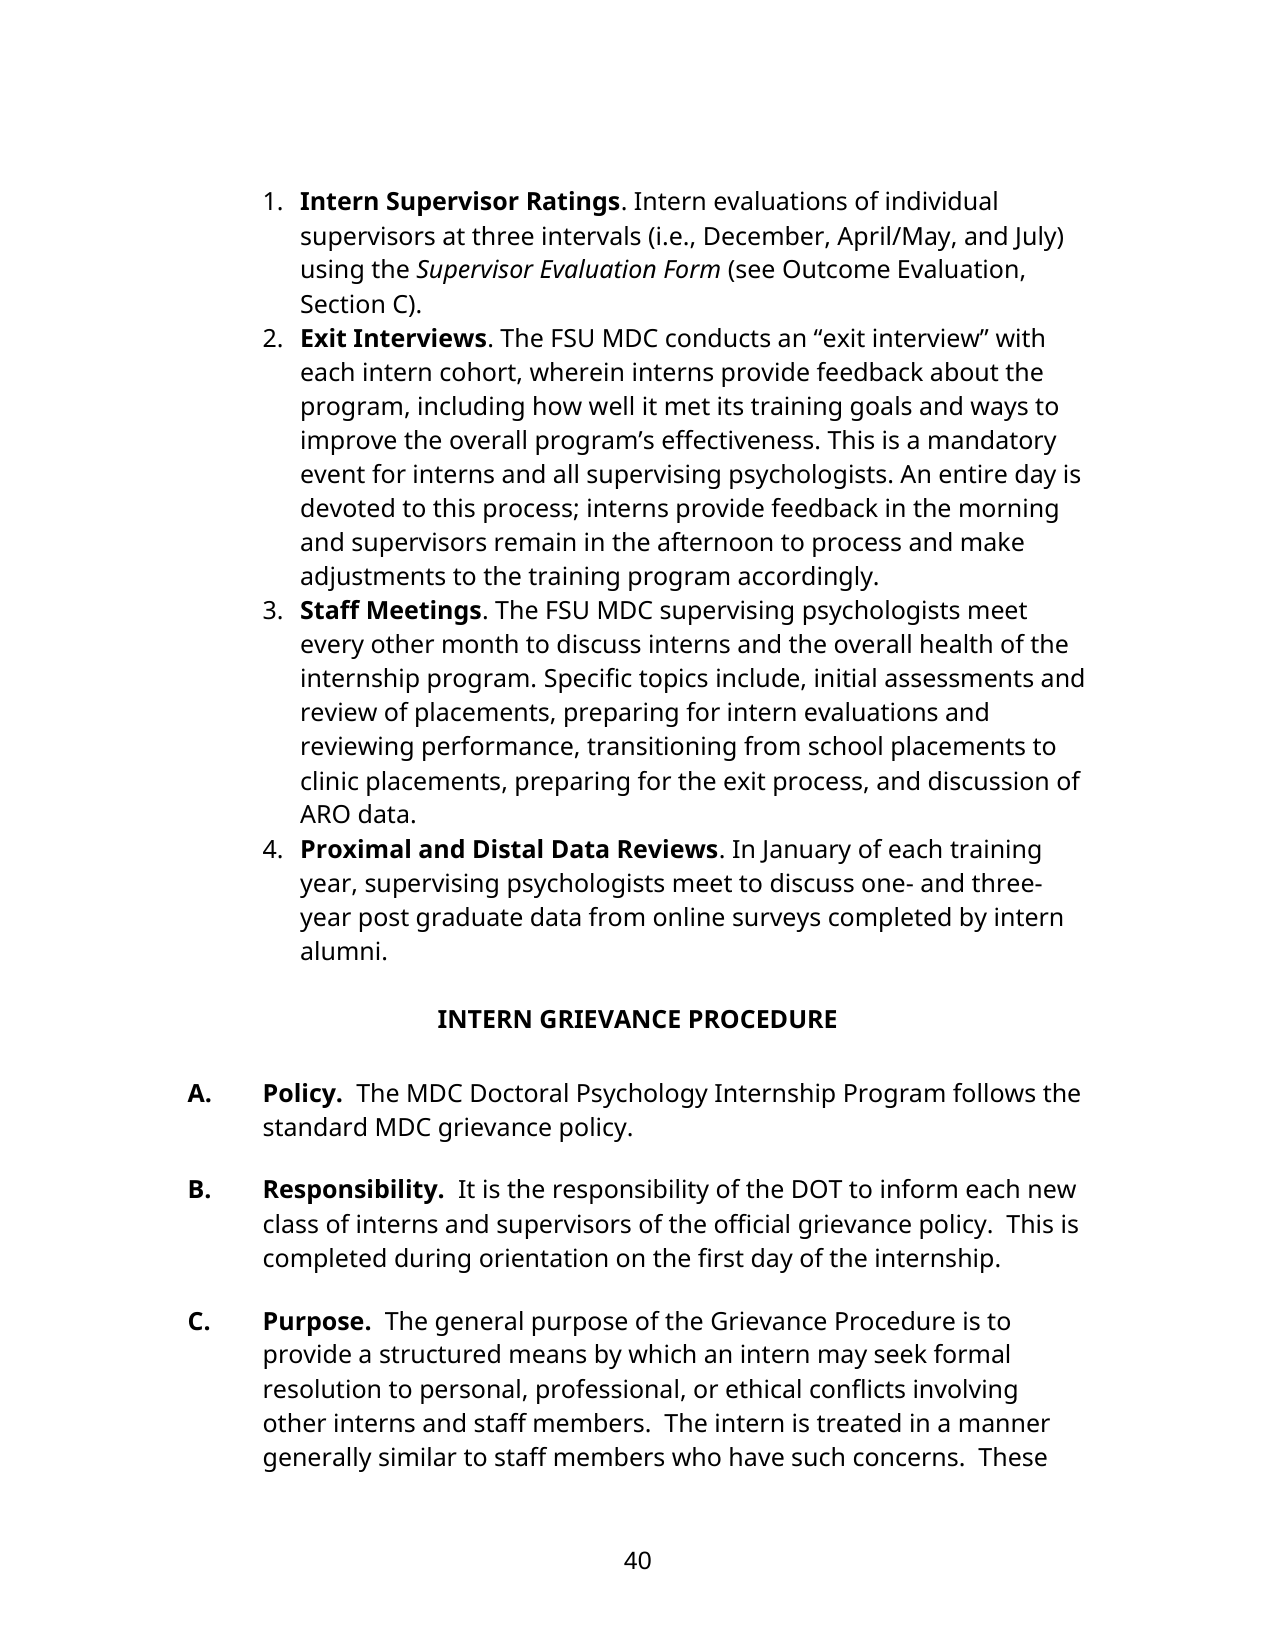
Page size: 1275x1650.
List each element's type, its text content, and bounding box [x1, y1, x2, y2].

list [187, 1303, 1087, 1473]
list Staff Meetings. The FSU MDC supervising psychologists meet every other month to discuss interns and the overall health of the internship program. Specific topics include, initial assessments and review of placements, preparing for intern evaluations and reviewing performance, transitioning from school placements to clinic placements, preparing for the exit process, and discussion of ARO data. [262, 593, 1087, 831]
list Proximal and Distal Data Reviews. In January of each training year, supervising psychologists meet to discuss one- and three-year post graduate data from online surveys completed by intern alumni. [262, 831, 1087, 967]
list Responsibility. It is the responsibility of the DOT to inform each new class of interns and supervisors of the official grievance policy. This is completed during orientation on the first day of the internship. [187, 1172, 1087, 1274]
list Intern Supervisor Ratings. Intern evaluations of individual supervisors at three intervals (i.e., December, April/May, and July) using the Supervisor Evaluation Form (see Outcome Evaluation, Section C). [262, 184, 1087, 320]
text INTERN GRIEVANCE PROCEDURE [187, 1002, 1087, 1036]
list Exit Interviews. The FSU MDC conducts an “exit interview” with each intern cohort, wherein interns provide feedback about the program, including how well it met its training goals and ways to improve the overall program’s effectiveness. This is a mandatory event for interns and all supervising psychologists. An entire day is devoted to this process; interns provide feedback in the morning and supervisors remain in the afternoon to process and make adjustments to the training program accordingly. [262, 320, 1087, 593]
list Policy. The MDC Doctoral Psychology Internship Program follows the standard MDC grievance policy. [187, 1075, 1087, 1143]
